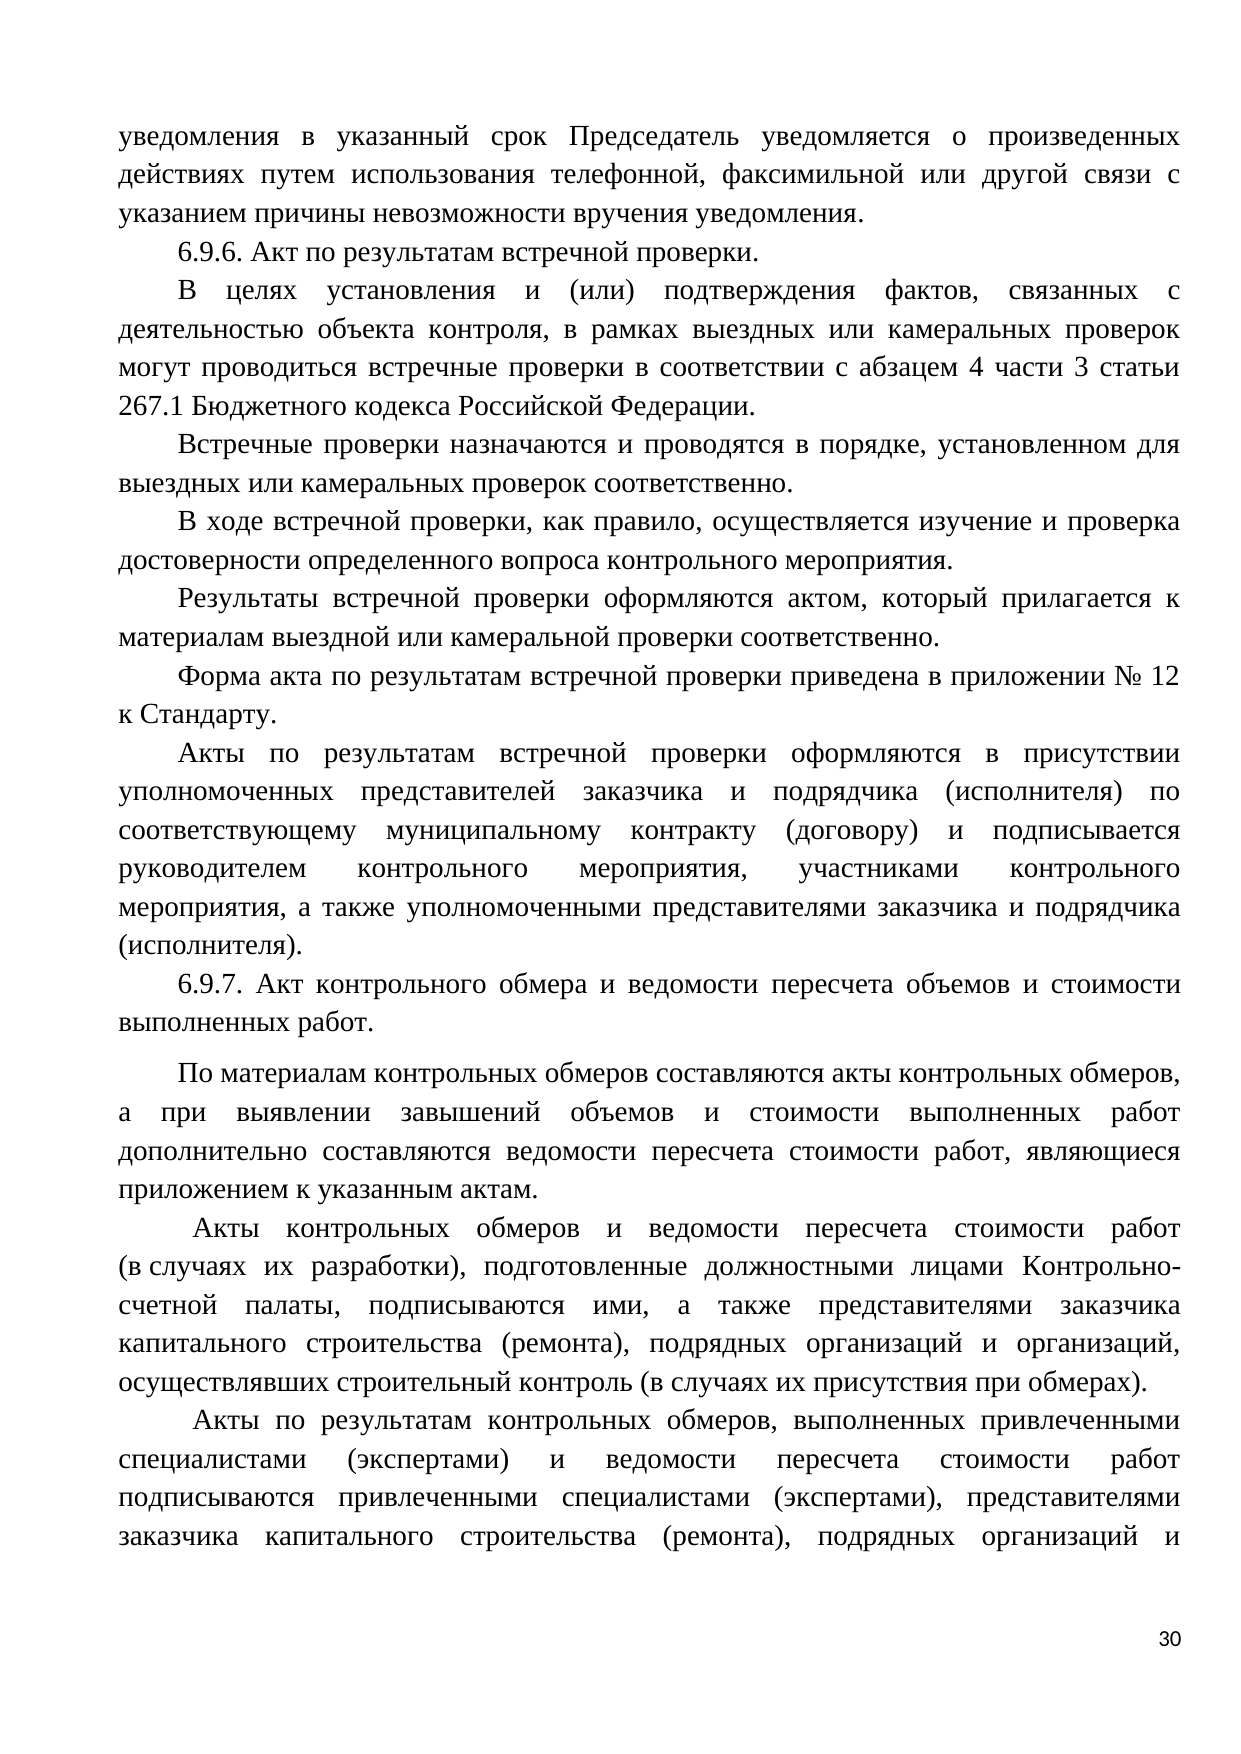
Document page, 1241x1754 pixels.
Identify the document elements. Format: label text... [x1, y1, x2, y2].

text В целях установления и (или) подтверждения фактов, связанных с деятельностью объекта контроля, в рамках выездных или камеральных проверок могут проводиться встречные проверки в соответствии с абзацем 4 части 3 статьи 267.1 Бюджетного кодекса Российской Федерации. [118, 272, 1181, 421]
text 6.9.7. Акт контрольного обмера и ведомости пересчета объемов и стоимости выполненных работ. [118, 966, 1181, 1038]
text Форма акта по результатам встречной проверки приведена в приложении № 12 к Стандарту. [118, 658, 1181, 730]
text По материалам контрольных обмеров составляются акты контрольных обмеров, а при выявлении завышений объемов и стоимости выполненных работ дополнительно составляются ведомости пересчета стоимости работ, являющиеся приложением к указанным актам. [118, 1056, 1181, 1205]
text 6.9.6. Акт по результатам встречной проверки. [118, 234, 1181, 267]
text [118, 118, 1181, 229]
text В ходе встречной проверки, как правило, осуществляется изучение и проверка достоверности определенного вопроса контрольного мероприятия. [118, 503, 1181, 576]
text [118, 1402, 1181, 1552]
text Результаты встречной проверки оформляются актом, который прилагается к материалам выездной или камеральной проверки соответственно. [118, 581, 1181, 653]
text Встречные проверки назначаются и проводятся в порядке, установленном для выездных или камеральных проверок соответственно. [118, 426, 1181, 498]
text Акты контрольных обмеров и ведомости пересчета стоимости работ (в случаях их разработки), подготовленные должностными лицами Контрольно-счетной палаты, подписываются ими, а также представителями заказчика капитального строительства (ремонта), подрядных организаций и организаций, осуществлявших строительный контроль (в случаях их присутствия при обмерах). [118, 1210, 1181, 1397]
text Акты по результатам встречной проверки оформляются в присутствии уполномоченных представителей заказчика и подрядчика (исполнителя) по соответствующему муниципальному контракту (договору) и подписывается руководителем контрольного мероприятия, участниками контрольного мероприятия, а также уполномоченными представителями заказчика и подрядчика (исполнителя). [118, 735, 1181, 961]
